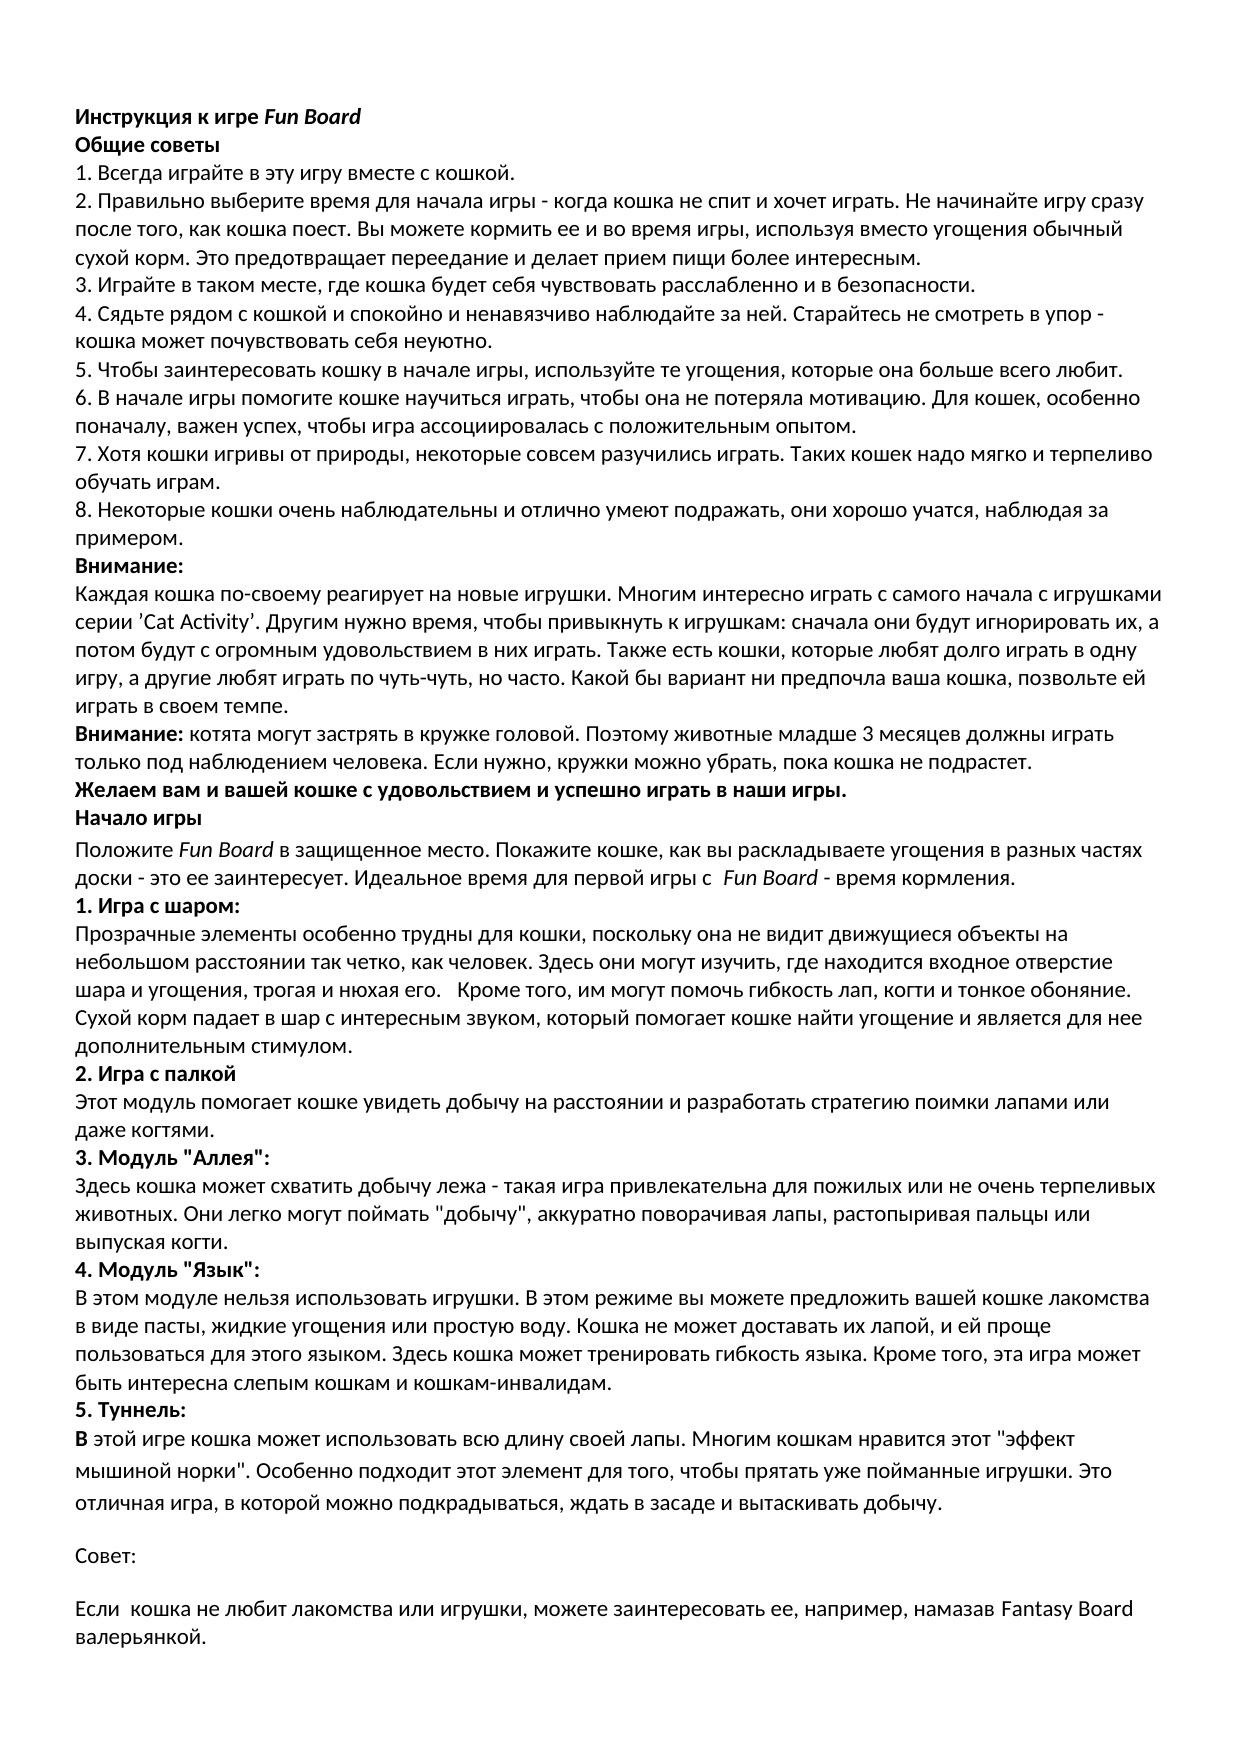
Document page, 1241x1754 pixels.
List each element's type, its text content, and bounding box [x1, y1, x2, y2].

text Здесь кошка может схватить добычу лежа - такая игра привлекательна для пожилых или не очень терпеливых животных. Они легко могут поймать "добычу", аккуратно поворачивая лапы, растопыривая пальцы или выпуская когти. [75, 1171, 1165, 1256]
text 7. Хотя кошки игривы от природы, некоторые совсем разучились играть. Таких кошек надо мягко и терпеливо обучать играм. [75, 439, 1165, 495]
text 5. Туннель: [75, 1396, 1165, 1424]
text Каждая кошка по-своему реагирует на новые игрушки. Многим интересно играть с самого начала с игрушками серии ’Cat Activity’. Другим нужно время, чтобы привыкнуть к игрушкам: сначала они будут игнорировать их, а потом будут с огромным удовольствием в них играть. Также есть кошки, которые любят долго играть в одну игру, а другие любят играть по чуть-чуть, но часто. Какой бы вариант ни предпочла ваша кошка, позвольте ей играть в своем темпе. [75, 579, 1165, 719]
text Начало игры [75, 803, 1165, 831]
text 4. Модуль "Язык": [75, 1256, 1165, 1283]
text 2. Игра с палкой [75, 1059, 1165, 1087]
text 1. Всегда играйте в эту игру вместе с кошкой. [75, 158, 1165, 187]
text 2. Правильно выберите время для начала игры - когда кошка не спит и хочет играть. Не начинайте игру сразу после того, как кошка поест. Вы можете кормить ее и во время игры, используя вместо угощения обычный сухой корм. Это предотвращает переедание и делает прием пищи более интересным. [75, 187, 1165, 271]
text 1. Игра с шаром: [75, 891, 1165, 919]
text 5. Чтобы заинтересовать кошку в начале игры, используйте те угощения, которые она больше всего любит. [75, 355, 1165, 383]
text Этот модуль помогает кошке увидеть добычу на расстоянии и разработать стратегию поимки лапами или даже когтями. [75, 1087, 1165, 1143]
text Общие советы [75, 131, 1165, 158]
text Прозрачные элементы особенно трудны для кошки, поскольку она не видит движущиеся объекты на небольшом расстоянии так четко, как человек. Здесь они могут изучить, где находится входное отверстие шара и угощения, трогая и нюхая его. Кроме того, им могут помочь гибкость лап, когти и тонкое обоняние. Сухой корм падает в шар с интересным звуком, который помогает кошке найти угощение и является для нее дополнительным стимулом. [75, 919, 1165, 1059]
text 3. Модуль "Аллея": [75, 1143, 1165, 1171]
text Желаем вам и вашей кошке с удовольствием и успешно играть в наши игры. [75, 775, 1165, 803]
text Внимание: [75, 551, 1165, 579]
text Внимание: котята могут застрять в кружке головой. Поэтому животные младше 3 месяцев должны играть только под наблюдением человека. Если нужно, кружки можно убрать, пока кошка не подрастет. [75, 719, 1165, 775]
text Совет: [75, 1541, 1165, 1569]
text 4. Сядьте рядом с кошкой и спокойно и ненавязчиво наблюдайте за ней. Старайтесь не смотреть в упор - кошка может почувствовать себя неуютно. [75, 299, 1165, 355]
text Положите Fun Board в защищенное место. Покажите кошке, как вы раскладываете угощения в разных частях доски - это ее заинтересует. Идеальное время для первой игры с Fun Board - время кормления. [75, 835, 1165, 891]
text 6. В начале игры помогите кошке научиться играть, чтобы она не потеряла мотивацию. Для кошек, особенно поначалу, важен успех, чтобы игра ассоциировалась с положительным опытом. [75, 383, 1165, 439]
text Инструкция к игре Fun Board [75, 102, 1165, 131]
text В этом модуле нельзя использовать игрушки. В этом режиме вы можете предложить вашей кошке лакомства в виде пасты, жидкие угощения или простую воду. Кошка не может доставать их лапой, и ей проще пользоваться для этого языком. Здесь кошка может тренировать гибкость языка. Кроме того, эта игра может быть интересна слепым кошкам и кошкам-инвалидам. [75, 1283, 1165, 1396]
text Если кошка не любит лакомства или игрушки, можете заинтересовать ее, например, намазав Fantasy Board валерьянкой. [75, 1594, 1165, 1650]
text 8. Некоторые кошки очень наблюдательны и отлично умеют подражать, они хорошо учатся, наблюдая за примером. [75, 495, 1165, 551]
text В этой игре кошка может использовать всю длину своей лапы. Многим кошкам нравится этот "эффект мышиной норки". Особенно подходит этот элемент для того, чтобы прятать уже пойманные игрушки. Это отличная игра, в которой можно подкрадываться, ждать в засаде и вытаскивать добычу. [75, 1424, 1165, 1516]
text 3. Играйте в таком месте, где кошка будет себя чувствовать расслабленно и в безопасности. [75, 271, 1165, 299]
